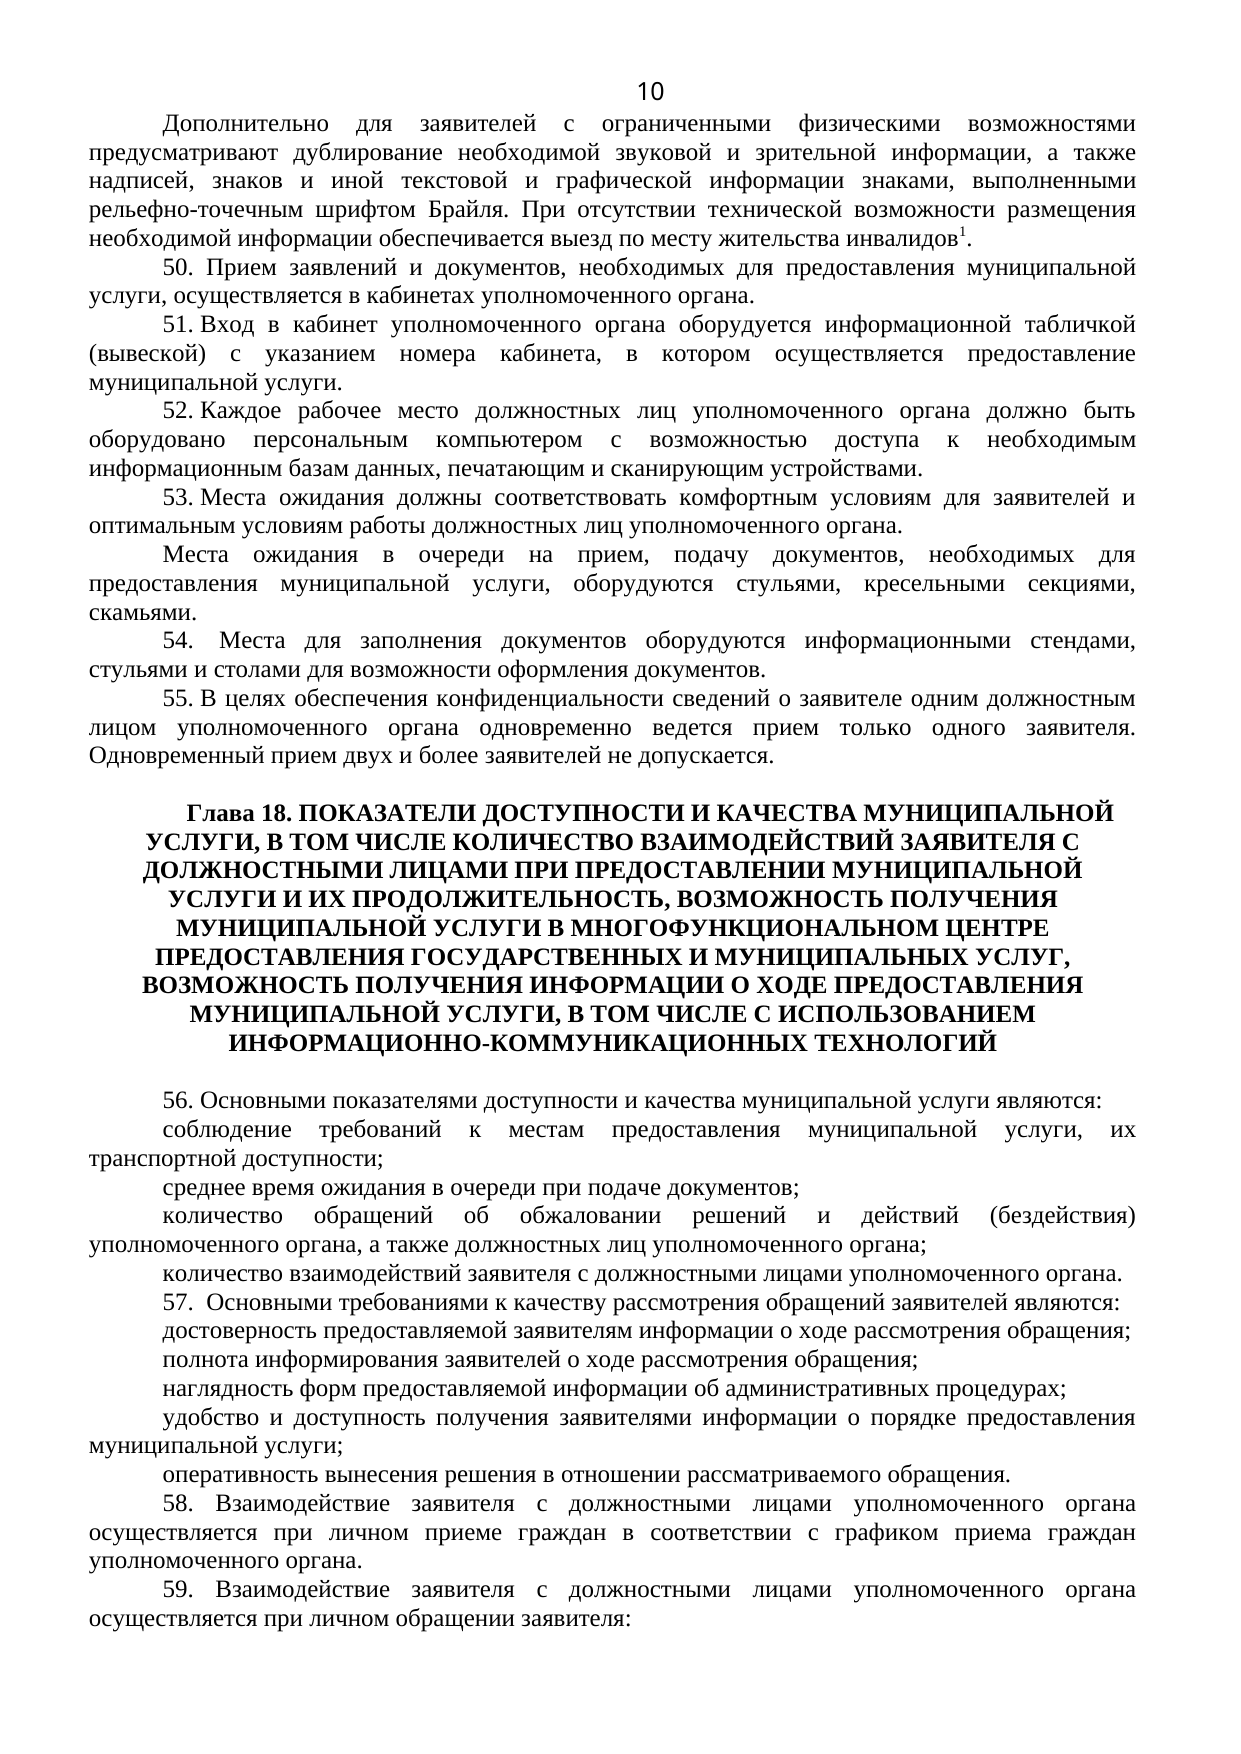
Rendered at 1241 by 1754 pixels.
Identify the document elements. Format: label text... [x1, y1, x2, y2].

text 59. Взаимодействие заявителя с должностными лицами уполномоченного органа осуществляется при личном обращении заявителя: [89, 1574, 1137, 1632]
text 54. Места для заполнения документов оборудуются информационными стендами, стульями и столами для возможности оформления документов. [89, 625, 1137, 683]
text 56. Основными показателями доступности и качества муниципальной услуги являются: [89, 1085, 1137, 1114]
text 53. Места ожидания должны соответствовать комфортным условиям для заявителей и оптимальным условиям работы должностных лиц уполномоченного органа. [89, 482, 1137, 539]
text соблюдение требований к местам предоставления муниципальной услуги, их транспортной доступности; [89, 1114, 1137, 1172]
text 52. Каждое рабочее место должностных лиц уполномоченного органа должно быть оборудовано персональным компьютером с возможностью доступа к необходимым информационным базам данных, печатающим и сканирующим устройствами. [89, 395, 1137, 482]
text Дополнительно для заявителей с ограниченными физическими возможностями предусматривают дублирование необходимой звуковой и зрительной информации, а также надписей, знаков и иной текстовой и графической информации знаками, выполненными рельефно-точечным шрифтом Брайля. При отсутствии технической возможности размещения необходимой информации обеспечивается выезд по месту жительства инвалидов1. [89, 108, 1137, 252]
text достоверность предоставляемой заявителям информации о ходе рассмотрения обращения; [89, 1315, 1137, 1344]
text среднее время ожидания в очереди при подаче документов; [89, 1172, 1137, 1200]
text 50. Прием заявлений и документов, необходимых для предоставления муниципальной услуги, осуществляется в кабинетах уполномоченного органа. [89, 252, 1137, 309]
text 55. В целях обеспечения конфиденциальности сведений о заявителе одним должностным лицом уполномоченного органа одновременно ведется прием только одного заявителя. Одновременный прием двух и более заявителей не допускается. [89, 683, 1137, 769]
text удобство и доступность получения заявителями информации о порядке предоставления муниципальной услуги; [89, 1402, 1137, 1459]
text наглядность форм предоставляемой информации об административных процедурах; [89, 1373, 1137, 1402]
text оперативность вынесения решения в отношении рассматриваемого обращения. [89, 1459, 1137, 1488]
text 51. Вход в кабинет уполномоченного органа оборудуется информационной табличкой (вывеской) с указанием номера кабинета, в котором осуществляется предоставление муниципальной услуги. [89, 309, 1137, 395]
text количество обращений об обжаловании решений и действий (бездействия) уполномоченного органа, а также должностных лиц уполномоченного органа; [89, 1200, 1137, 1258]
text 57. Основными требованиями к качеству рассмотрения обращений заявителей являются: [89, 1287, 1137, 1315]
text Глава 18. ПОКАЗАТЕЛИ ДОСТУПНОСТИ И КАЧЕСТВА МУНИЦИПАЛЬНОЙ УСЛУГИ, В ТОМ ЧИСЛЕ КОЛИЧЕСТВО ВЗАИМОДЕЙСТВИЙ ЗАЯВИТЕЛЯ С ДОЛЖНОСТНЫМИ ЛИЦАМИ ПРИ ПРЕДОСТАВЛЕНИИ МУНИЦИПАЛЬНОЙ УСЛУГИ И ИХ ПРОДОЛЖИТЕЛЬНОСТЬ, ВОЗМОЖНОСТЬ ПОЛУЧЕНИЯ МУНИЦИПАЛЬНОЙ УСЛУГИ В МНОГОФУНКЦИОНАЛЬНОМ ЦЕНТРЕ ПРЕДОСТАВЛЕНИЯ ГОСУДАРСТВЕННЫХ И МУНИЦИПАЛЬНЫХ УСЛУГ, ВОЗМОЖНОСТЬ ПОЛУЧЕНИЯ ИНФОРМАЦИИ О ХОДЕ ПРЕДОСТАВЛЕНИЯ МУНИЦИПАЛЬНОЙ УСЛУГИ, В ТОМ ЧИСЛЕ С ИСПОЛЬЗОВАНИЕМ ИНФОРМАЦИОННО-КОММУНИКАЦИОННЫХ ТЕХНОЛОГИЙ [89, 798, 1137, 1057]
text количество взаимодействий заявителя с должностными лицами уполномоченного органа. [89, 1258, 1137, 1287]
text 58. Взаимодействие заявителя с должностными лицами уполномоченного органа осуществляется при личном приеме граждан в соответствии с графиком приема граждан уполномоченного органа. [89, 1488, 1137, 1574]
text Места ожидания в очереди на прием, подачу документов, необходимых для предоставления муниципальной услуги, оборудуются стульями, кресельными секциями, скамьями. [89, 539, 1137, 625]
text полнота информирования заявителей о ходе рассмотрения обращения; [89, 1344, 1137, 1373]
